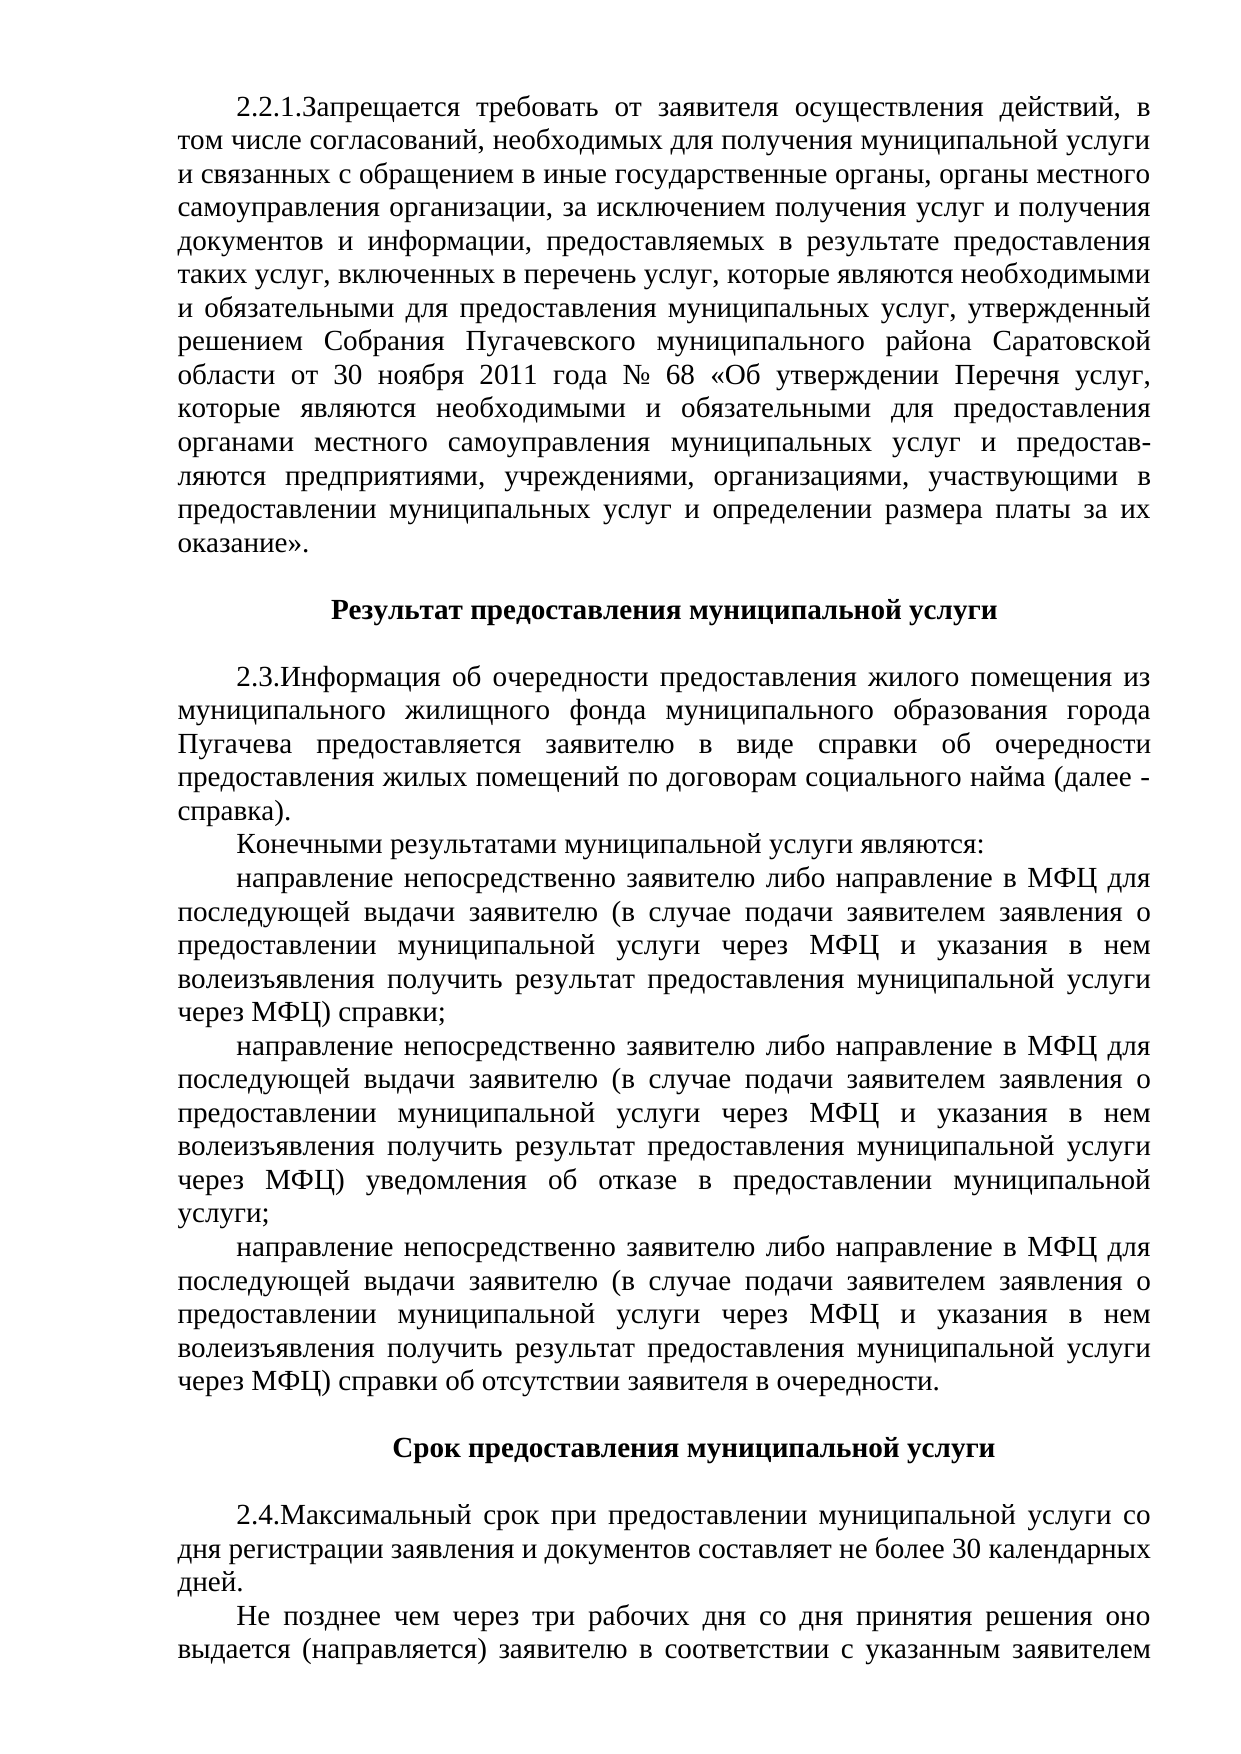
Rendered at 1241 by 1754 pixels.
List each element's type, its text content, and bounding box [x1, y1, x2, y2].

text Результат предоставления муниципальной услуги [177, 592, 1152, 625]
text направление непосредственно заявителю либо направление в МФЦ для последующей выдачи заявителю (в случае подачи заявителем заявления о предоставлении муниципальной услуги через МФЦ и указания в нем волеизъявления получить результат предоставления муниципальной услуги через МФЦ) уведомления об отказе в предоставлении муниципальной услуги; [177, 1028, 1152, 1229]
text направление непосредственно заявителю либо направление в МФЦ для последующей выдачи заявителю (в случае подачи заявителем заявления о предоставлении муниципальной услуги через МФЦ и указания в нем волеизъявления получить результат предоставления муниципальной услуги через МФЦ) справки об отсутствии заявителя в очередности. [177, 1229, 1152, 1397]
text Конечными результатами муниципальной услуги являются: [177, 827, 1152, 860]
text 2.4.Максимальный срок при предоставлении муниципальной услуги со дня регистрации заявления и документов составляет не более 30 календарных дней. [177, 1497, 1152, 1598]
text 2.3.Информация об очередности предоставления жилого помещения из муниципального жилищного фонда муниципального образования города Пугачева предоставляется заявителю в виде справки об очередности предоставления жилых помещений по договорам социального найма (далее - справка). [177, 659, 1152, 827]
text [177, 1598, 1152, 1665]
text 2.2.1.Запрещается требовать от заявителя осуществления действий, в том числе согласований, необходимых для получения муниципальной услуги и связанных с обращением в иные государственные органы, органы местного самоуправления организации, за исключением получения услуг и получения документов и информации, предоставляемых в результате предоставления таких услуг, включенных в перечень услуг, которые являются необходимыми и обязательными для предоставления муниципальных услуг, утвержденный решением Собрания Пугачевского муниципального района Саратовской области от 30 ноября 2011 года № 68 «Об утверждении Перечня услуг, которые являются необходимыми и обязательными для предоставления органами местного самоуправления муниципальных услуг и предостав-ляются предприятиями, учреждениями, организациями, участвующими в предоставлении муниципальных услуг и определении размера платы за их оказание». [177, 89, 1152, 558]
text направление непосредственно заявителю либо направление в МФЦ для последующей выдачи заявителю (в случае подачи заявителем заявления о предоставлении муниципальной услуги через МФЦ и указания в нем волеизъявления получить результат предоставления муниципальной услуги через МФЦ) справки; [177, 860, 1152, 1028]
text Срок предоставления муниципальной услуги [177, 1430, 1152, 1464]
